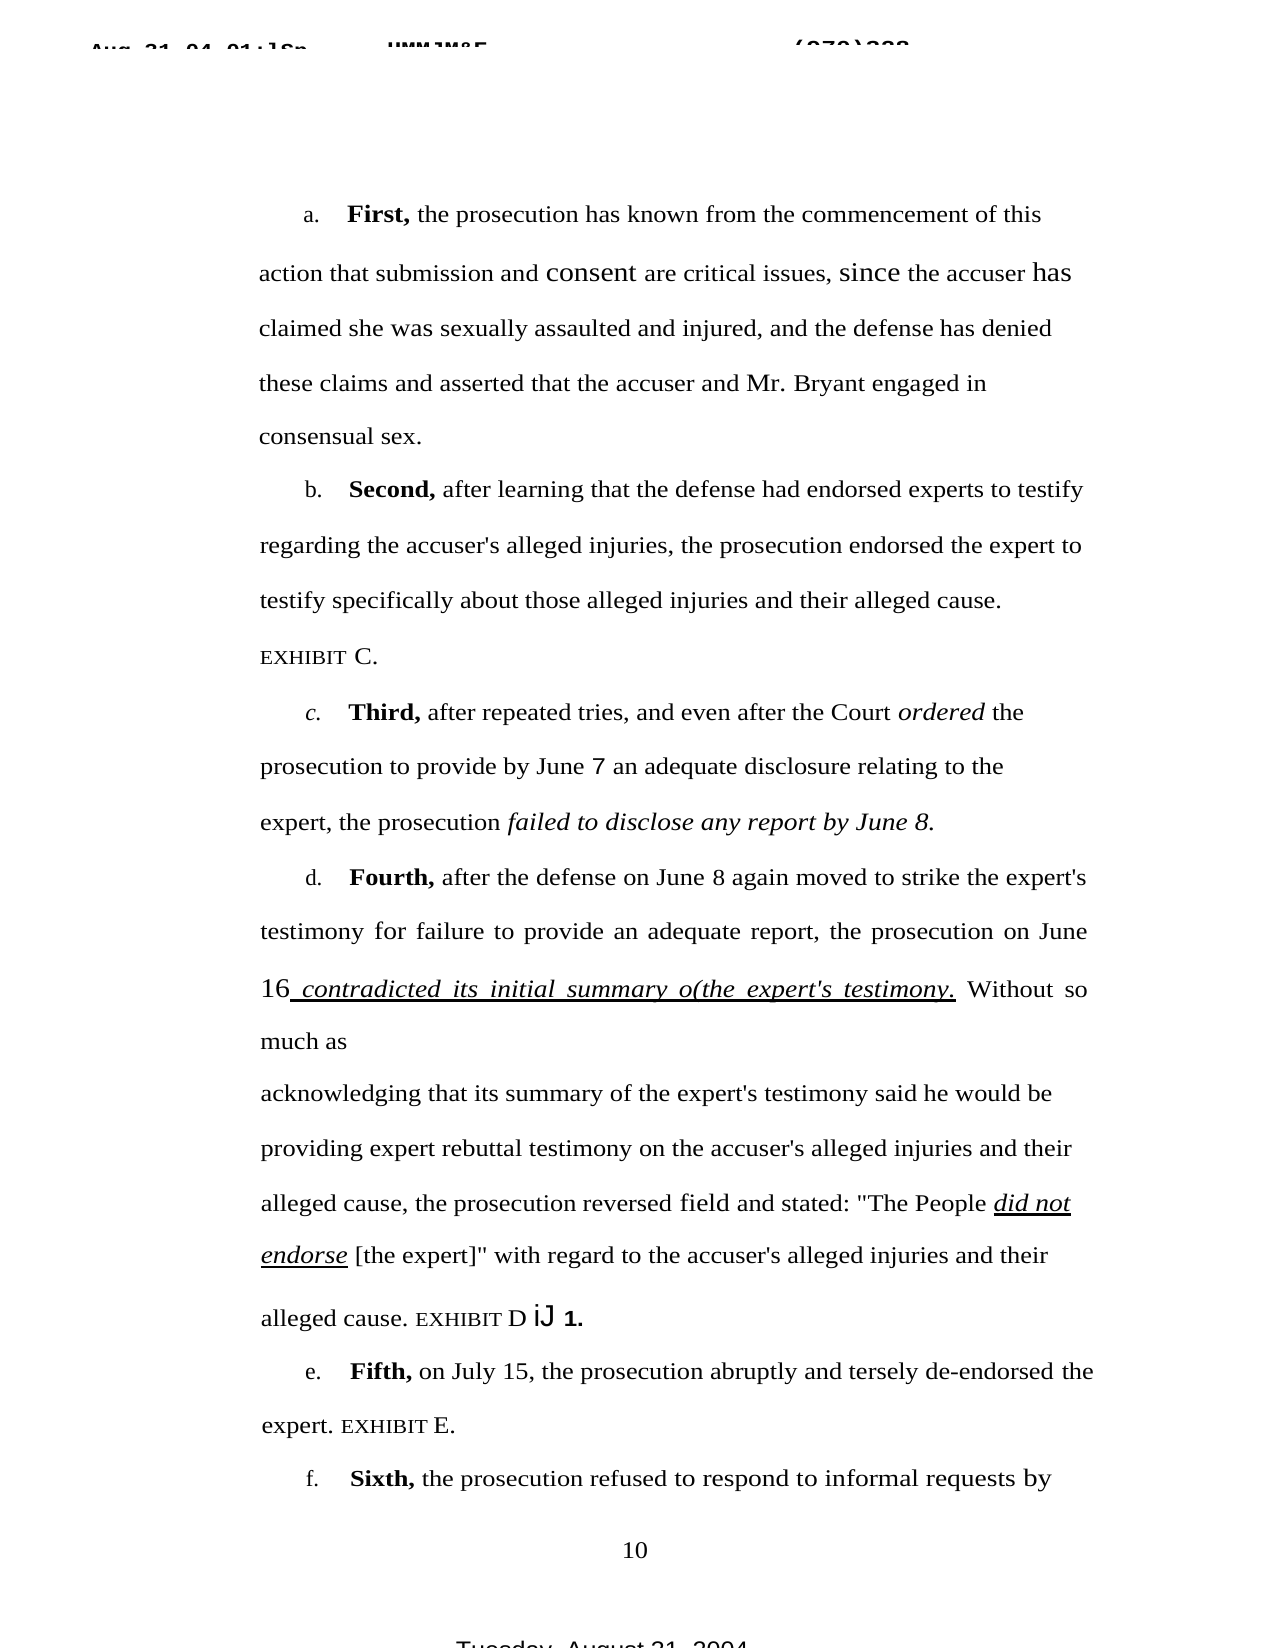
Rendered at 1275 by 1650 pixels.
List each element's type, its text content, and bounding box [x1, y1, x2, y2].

list Third, after repeated tries, and even after the Court ordered the prosecution to provide by June 7 an adequate disclosure relating to the expert, the prosecution failed to disclose any report by June 8. [260, 697, 1081, 836]
text expert. EXHIBIT E. [261, 1411, 1189, 1438]
list Fifth, on July 15, the prosecution abruptly and tersely de-endorsed the [305, 1361, 1189, 1384]
list Fourth, after the defense on June 8 again moved to strike the expert's testimony for failure to provide an adequate report, the prosecution on June 16 contradicted its initial summary o(the expert's testimony. Without so much as [260, 863, 1088, 1055]
list First, the prosecution has known from the commencement of this action that submission and consent are critical issues, since the accuser has claimed she was sexually assaulted and injured, and the defense has denied these claims and asserted that the accuser and Mr. Bryant engaged in consensual sex. [258, 199, 1105, 450]
list Sixth, the prosecution refused to respond to informal requests by [306, 1463, 1189, 1492]
text alleged cause, the prosecution reversed field and stated: "The People did not endorse [the expert]" with regard to the accuser's alleged injuries and their alleged cause. EXHIBIT D iJ 1. [261, 1188, 1072, 1333]
text 10 [93, 1537, 1177, 1564]
list Second, after learning that the defense had endorsed experts to testify regarding the accuser's alleged injuries, the prosecution endorsed the expert to testify specifically about those alleged injuries and their alleged cause. EXHIBIT C. [259, 475, 1087, 669]
text acknowledging that its summary of the expert's testimony said he would be providing expert rebuttal testimony on the accuser's alleged injuries and their [260, 1079, 1096, 1161]
